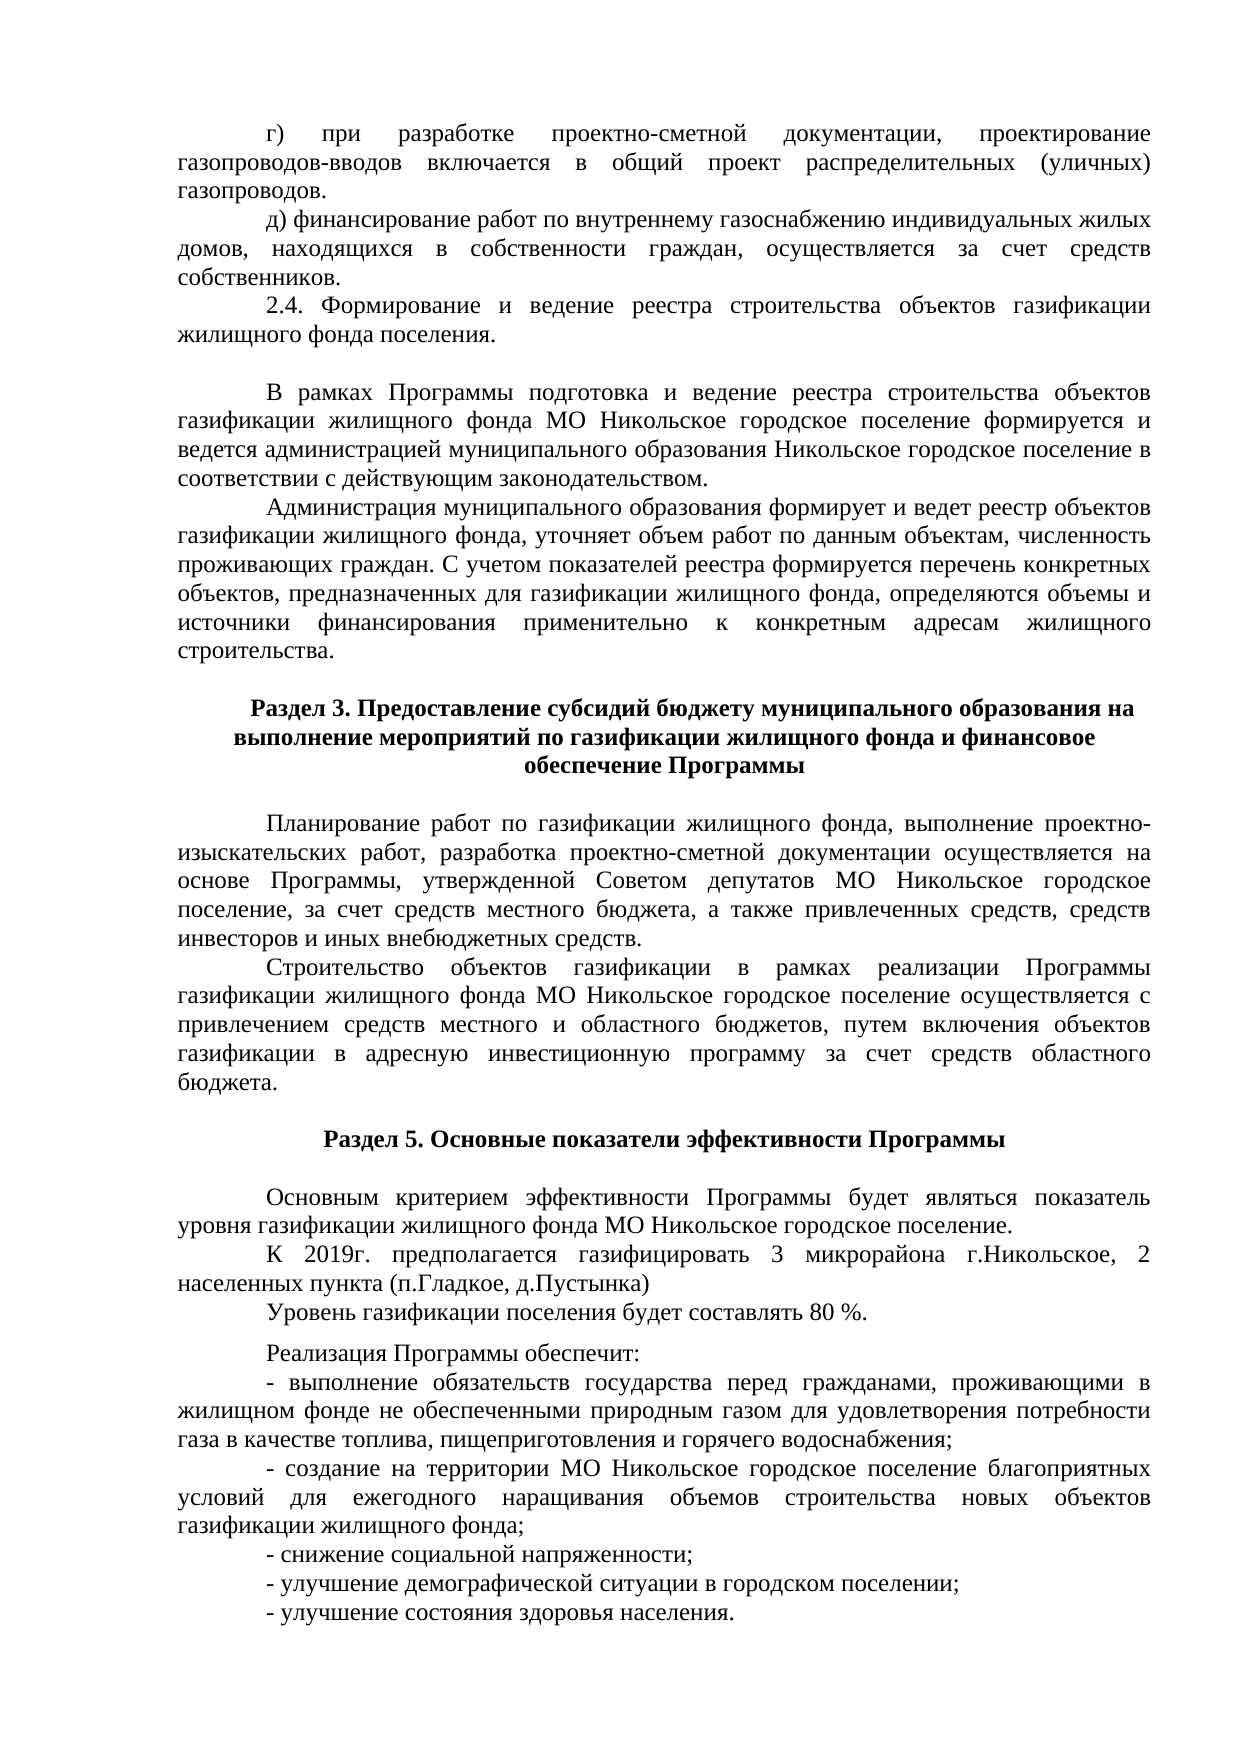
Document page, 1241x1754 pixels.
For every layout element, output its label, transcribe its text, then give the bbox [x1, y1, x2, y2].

text - выполнение обязательств государства перед гражданами, проживающими в жилищном фонде не обеспеченными природным газом для удовлетворения потребности газа в качестве топлива, пищеприготовления и горячего водоснабжения; [177, 1367, 1152, 1453]
text Уровень газификации поселения будет составлять 80 %. [177, 1297, 1152, 1326]
text 2.4. Формирование и ведение реестра строительства объектов газификации жилищного фонда поселения. [177, 291, 1152, 348]
text К 2019г. предполагается газифицировать 3 микрорайона г.Никольское, 2 населенных пункта (п.Гладкое, д.Пустынка) [177, 1239, 1152, 1297]
text - снижение социальной напряженности; [177, 1539, 1152, 1568]
text Основным критерием эффективности Программы будет являться показатель уровня газификации жилищного фонда МО Никольское городское поселение. [177, 1182, 1152, 1239]
text В рамках Программы подготовка и ведение реестра строительства объектов газификации жилищного фонда МО Никольское городское поселение формируется и ведется администрацией муниципального образования Никольское городское поселение в соответствии с действующим законодательством. [177, 377, 1152, 492]
text - улучшение демографической ситуации в городском поселении; [177, 1568, 1152, 1597]
text Администрация муниципального образования формирует и ведет реестр объектов газификации жилищного фонда, уточняет объем работ по данным объектам, численность проживающих граждан. С учетом показателей реестра формируется перечень конкретных объектов, предназначенных для газификации жилищного фонда, определяются объемы и источники финансирования применительно к конкретным адресам жилищного строительства. [177, 492, 1152, 664]
text - улучшение состояния здоровья населения. [177, 1597, 1152, 1626]
text д) финансирование работ по внутреннему газоснабжению индивидуальных жилых домов, находящихся в собственности граждан, осуществляется за счет средств собственников. [177, 204, 1152, 291]
text Реализация Программы обеспечит: [177, 1338, 1152, 1367]
text Строительство объектов газификации в рамках реализации Программы газификации жилищного фонда МО Никольское городское поселение осуществляется с привлечением средств местного и областного бюджетов, путем включения объектов газификации в адресную инвестиционную программу за счет средств областного бюджета. [177, 952, 1152, 1096]
text Планирование работ по газификации жилищного фонда, выполнение проектно-изыскательских работ, разработка проектно-сметной документации осуществляется на основе Программы, утвержденной Советом депутатов МО Никольское городское поселение, за счет средств местного бюджета, а также привлеченных средств, средств инвесторов и иных внебюджетных средств. [177, 808, 1152, 952]
text Раздел 3. Предоставление субсидий бюджету муниципального образования на выполнение мероприятий по газификации жилищного фонда и финансовое обеспечение Программы [177, 693, 1152, 779]
text - создание на территории МО Никольское городское поселение благоприятных условий для ежегодного наращивания объемов строительства новых объектов газификации жилищного фонда; [177, 1453, 1152, 1539]
text г) при разработке проектно-сметной документации, проектирование газопроводов-вводов включается в общий проект распределительных (уличных) газопроводов. [177, 118, 1152, 204]
text Раздел 5. Основные показатели эффективности Программы [177, 1124, 1152, 1153]
